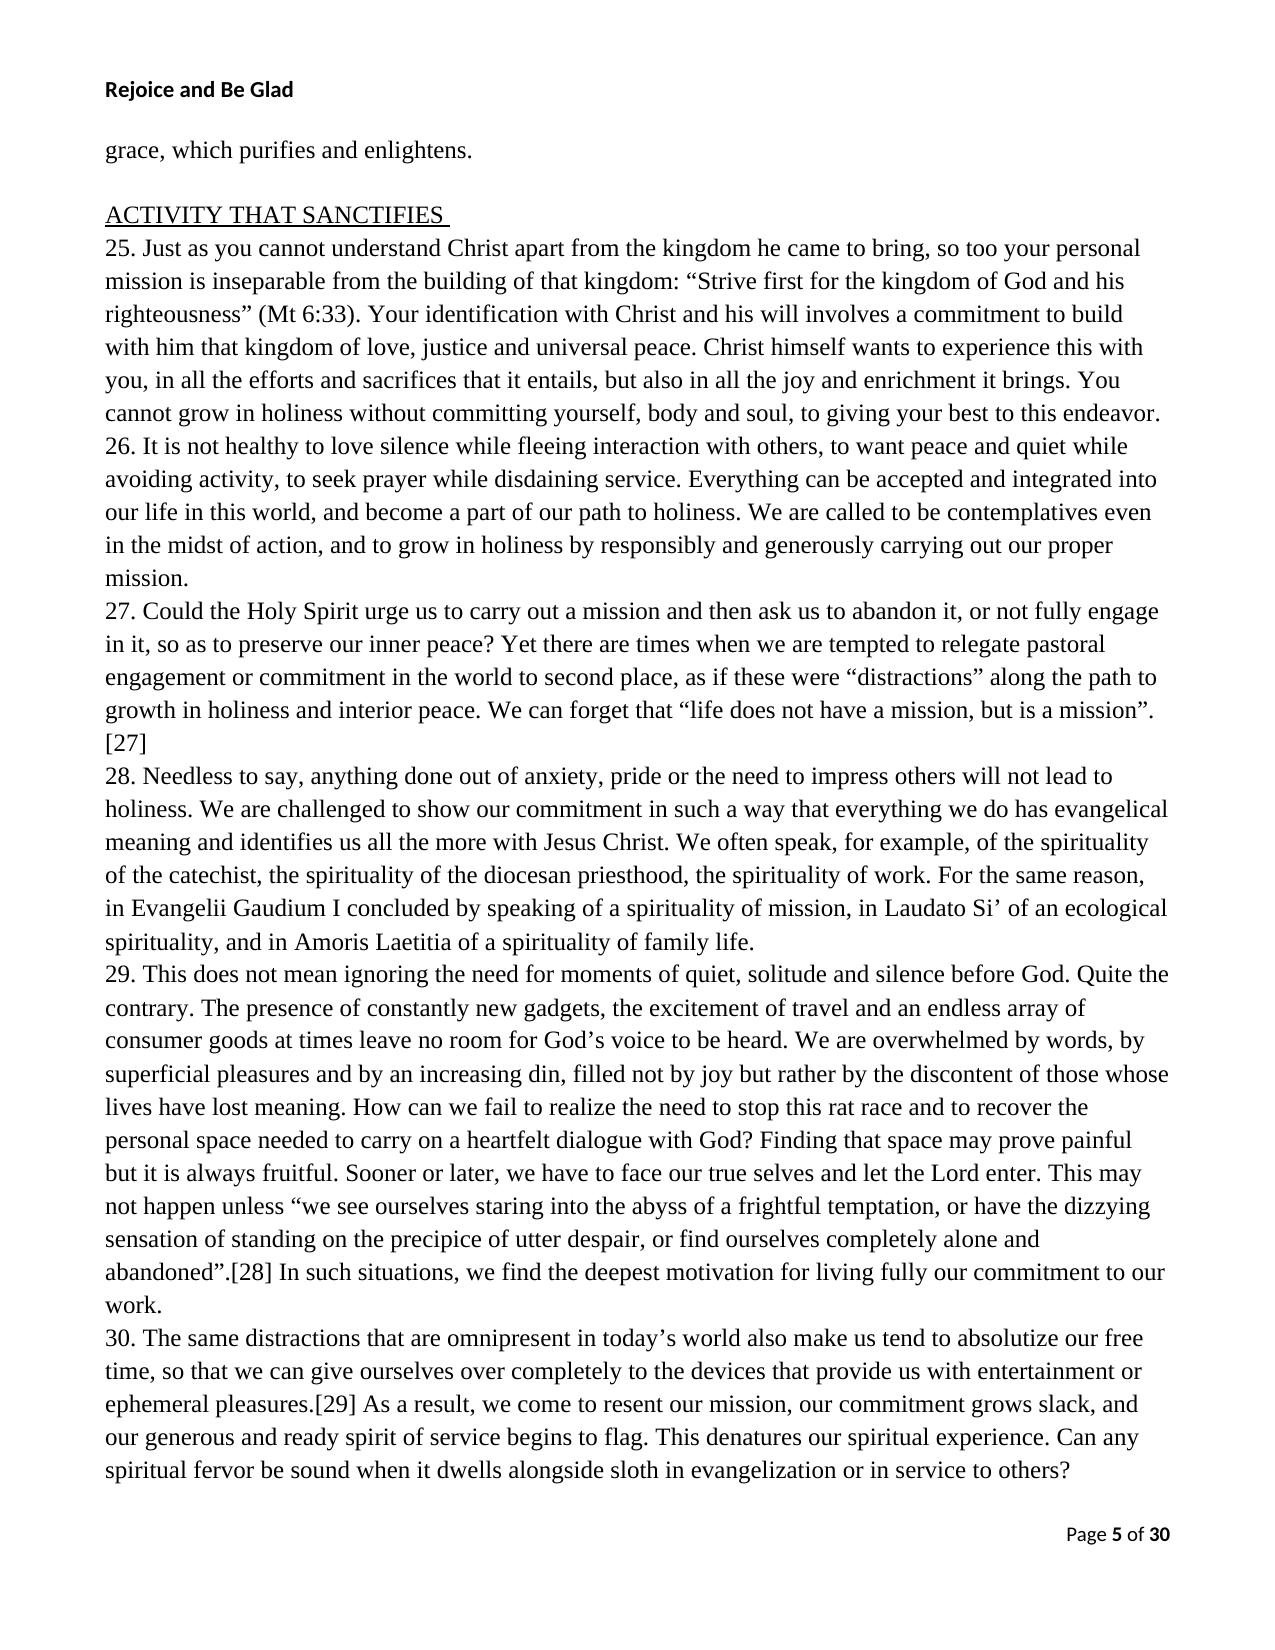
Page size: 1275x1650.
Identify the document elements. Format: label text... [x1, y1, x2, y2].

text 25. Just as you cannot understand Christ apart from the kingdom he came to bring, so too your personal mission is inseparable from the building of that kingdom: “Strive first for the kingdom of God and his righteousness” (Mt 6:33). Your identification with Christ and his will involves a commitment to build with him that kingdom of love, justice and universal peace. Christ himself wants to experience this with you, in all the efforts and sacrifices that it entails, but also in all the joy and enrichment it brings. You cannot grow in holiness without committing yourself, body and soul, to giving your best to this endeavor. [105, 233, 1170, 427]
text 29. This does not mean ignoring the need for moments of quiet, solitude and silence before God. Quite the contrary. The presence of constantly new gadgets, the excitement of travel and an endless array of consumer goods at times leave no room for God’s voice to be heard. We are overwhelmed by words, by superficial pleasures and by an increasing din, filled not by joy but rather by the discontent of those whose lives have lost meaning. How can we fail to realize the need to stop this rat race and to recover the personal space needed to carry on a heartfelt dialogue with God? Finding that space may prove painful but it is always fruitful. Sooner or later, we have to face our true selves and let the Lord enter. This may not happen unless “we see ourselves staring into the abyss of a frightful temptation, or have the dizzying sensation of standing on the precipice of utter despair, or find ourselves completely alone and abandoned”.[28] In such situations, we find the deepest motivation for living fully our commitment to our work. [105, 959, 1170, 1318]
text 27. Could the Holy Spirit urge us to carry out a mission and then ask us to abandon it, or not fully engage in it, so as to preserve our inner peace? Yet there are times when we are tempted to relegate pastoral engagement or commitment in the world to second place, as if these were “distractions” along the path to growth in holiness and interior peace. We can forget that “life does not have a mission, but is a mission”.[27] [105, 596, 1170, 757]
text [105, 135, 1170, 196]
text 30. The same distractions that are omnipresent in today’s world also make us tend to absolutize our free time, so that we can give ourselves over completely to the devices that provide us with entertainment or ephemeral pleasures.[29] As a result, we come to resent our mission, our commitment grows slack, and our generous and ready spirit of service begins to flag. This denatures our spiritual experience. Can any spiritual fervor be sound when it dwells alongside sloth in evangelization or in service to others? [105, 1323, 1170, 1484]
text 28. Needless to say, anything done out of anxiety, pride or the need to impress others will not lead to holiness. We are challenged to show our commitment in such a way that everything we do has evangelical meaning and identifies us all the more with Jesus Christ. We often speak, for example, of the spirituality of the catechist, the spirituality of the diocesan priesthood, the spirituality of work. For the same reason, in Evangelii Gaudium I concluded by speaking of a spirituality of mission, in Laudato Si’ of an ecological spirituality, and in Amoris Laetitia of a spirituality of family life. [105, 761, 1170, 955]
text ACTIVITY THAT SANCTIFIES [105, 200, 1170, 229]
text 26. It is not healthy to love silence while fleeing interaction with others, to want peace and quiet while avoiding activity, to seek prayer while disdaining service. Everything can be accepted and integrated into our life in this world, and become a part of our path to holiness. We are called to be contemplatives even in the midst of action, and to grow in holiness by responsibly and generously carrying out our proper mission. [105, 431, 1170, 592]
